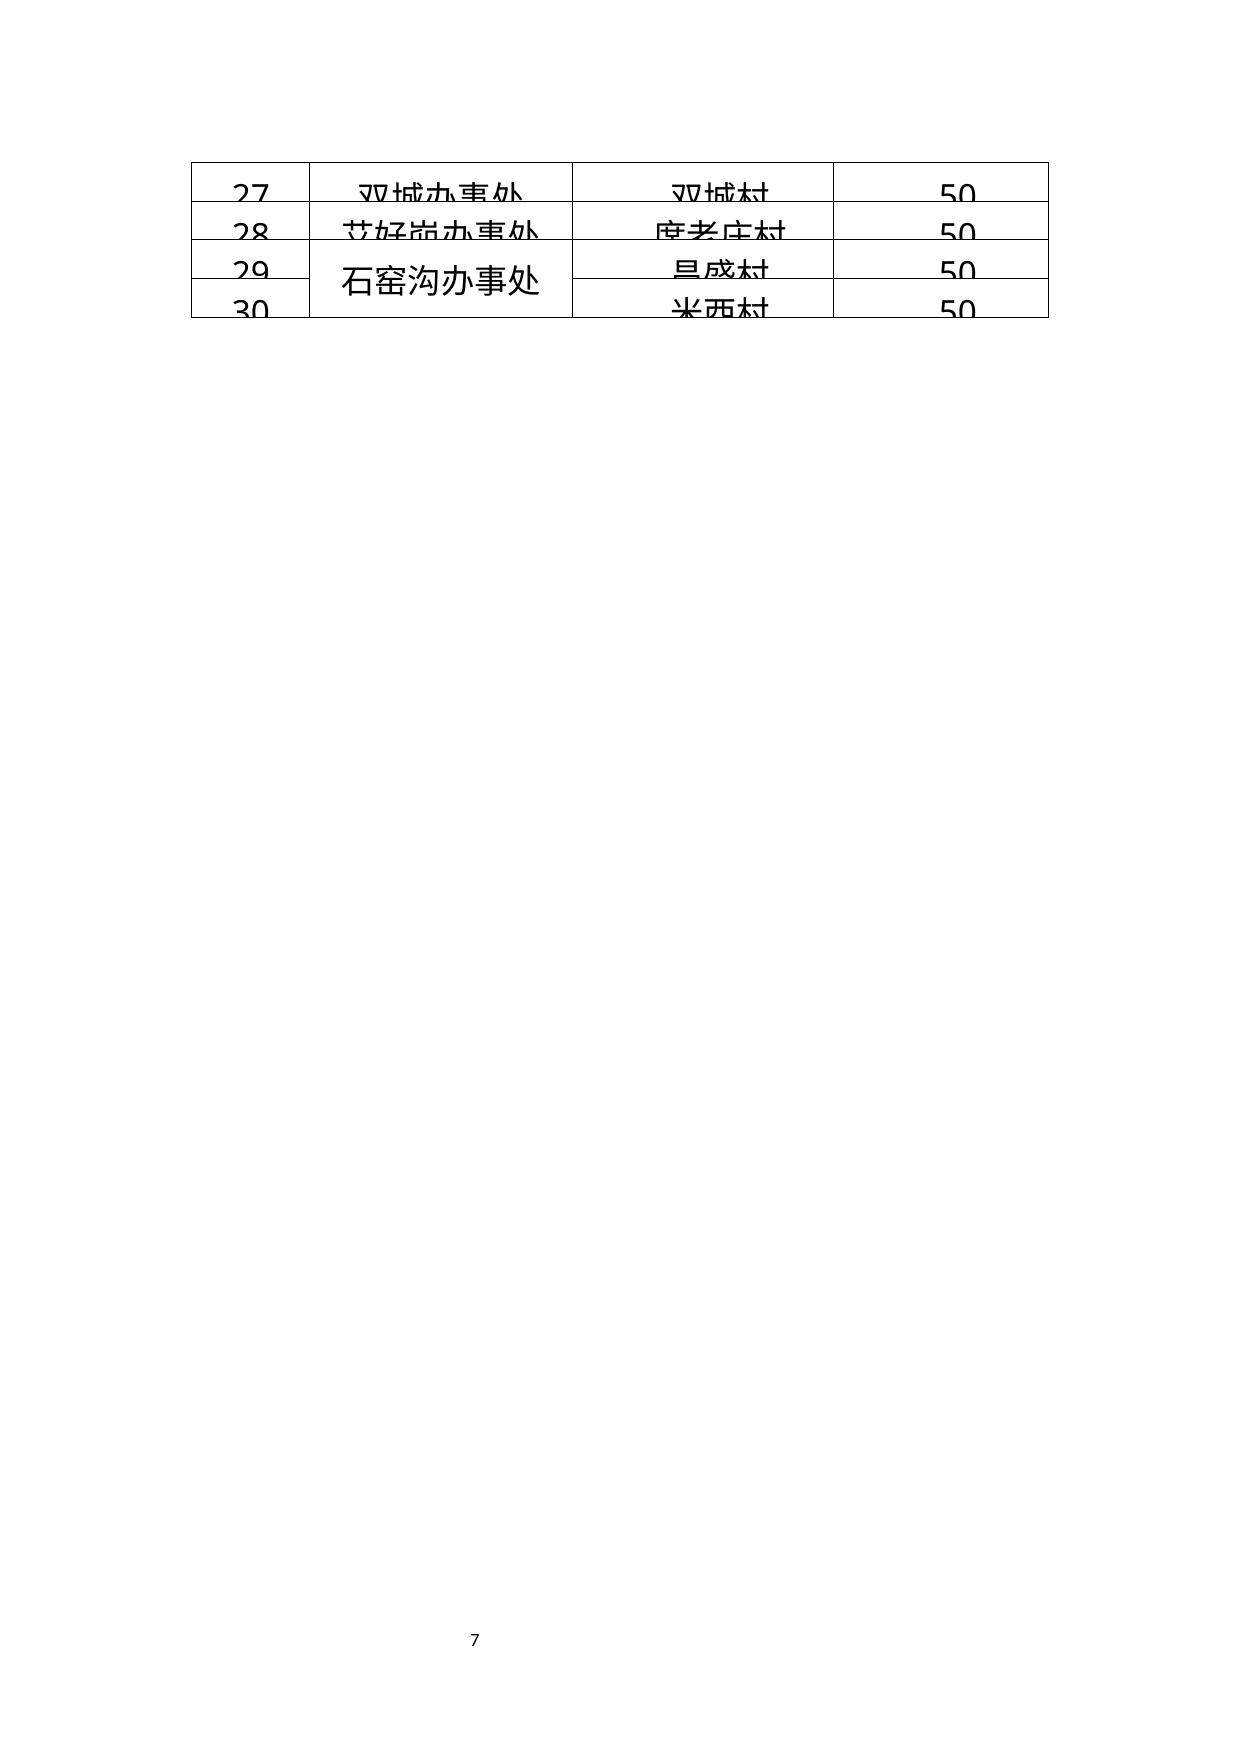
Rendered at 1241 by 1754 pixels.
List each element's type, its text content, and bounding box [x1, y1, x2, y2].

table_cell 27 [192, 163, 309, 201]
table_cell 艾好峁办事处 [310, 202, 572, 239]
table_cell 29 [192, 240, 309, 278]
table_cell 50 [834, 202, 1048, 239]
table_cell 30 [192, 279, 309, 317]
table_cell 50 [834, 163, 1048, 201]
table_cell 50 [834, 279, 1048, 317]
table_cell 28 [192, 202, 309, 239]
table_cell 双城办事处 [310, 163, 572, 201]
table_cell 米西村 [573, 279, 833, 317]
table_cell 石窑沟办事处 [310, 240, 572, 317]
table_cell 双城村 [573, 163, 833, 201]
table_cell 席老庄村 [573, 202, 833, 239]
table_cell 50 [834, 240, 1048, 278]
table_cell 昌盛村 [573, 240, 833, 278]
